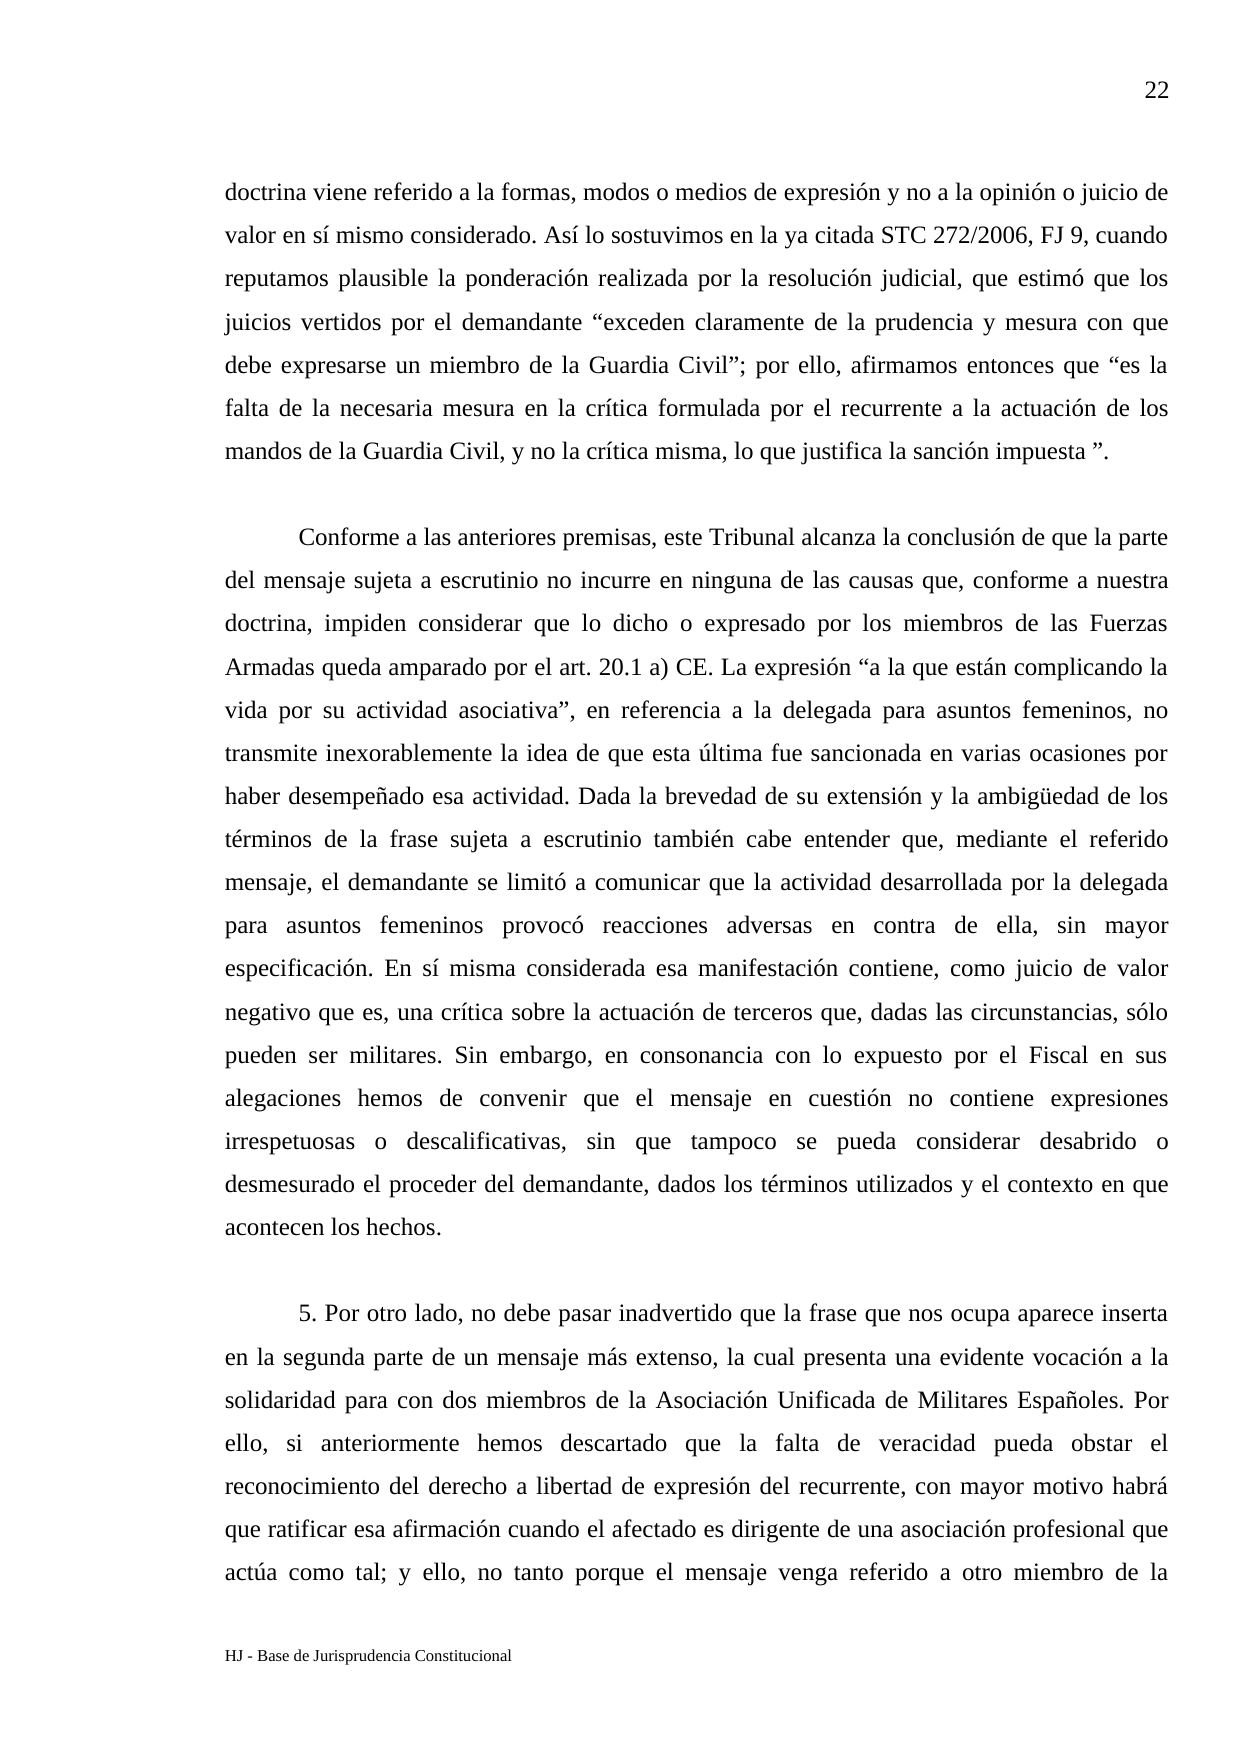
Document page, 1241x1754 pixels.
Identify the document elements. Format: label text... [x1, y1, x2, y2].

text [224, 1298, 1169, 1586]
text Conforme a las anteriores premisas, este Tribunal alcanza la conclusión de que la parte del mensaje sujeta a escrutinio no incurre en ninguna de las causas que, conforme a nuestra doctrina, impiden considerar que lo dicho o expresado por los miembros de las Fuerzas Armadas queda amparado por el art. 20.1 a) CE. La expresión “a la que están complicando la vida por su actividad asociativa”, en referencia a la delegada para asuntos femeninos, no transmite inexorablemente la idea de que esta última fue sancionada en varias ocasiones por haber desempeñado esa actividad. Dada la brevedad de su extensión y la ambigüedad de los términos de la frase sujeta a escrutinio también cabe entender que, mediante el referido mensaje, el demandante se limitó a comunicar que la actividad desarrollada por la delegada para asuntos femeninos provocó reacciones adversas en contra de ella, sin mayor especificación. En sí misma considerada esa manifestación contiene, como juicio de valor negativo que es, una crítica sobre la actuación de terceros que, dadas las circunstancias, sólo pueden ser militares. Sin embargo, en consonancia con lo expuesto por el Fiscal en sus alegaciones hemos de convenir que el mensaje en cuestión no contiene expresiones irrespetuosas o descalificativas, sin que tampoco se pueda considerar desabrido o desmesurado el proceder del demandante, dados los términos utilizados y el contexto en que acontecen los hechos. [224, 522, 1169, 1241]
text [224, 177, 1169, 465]
